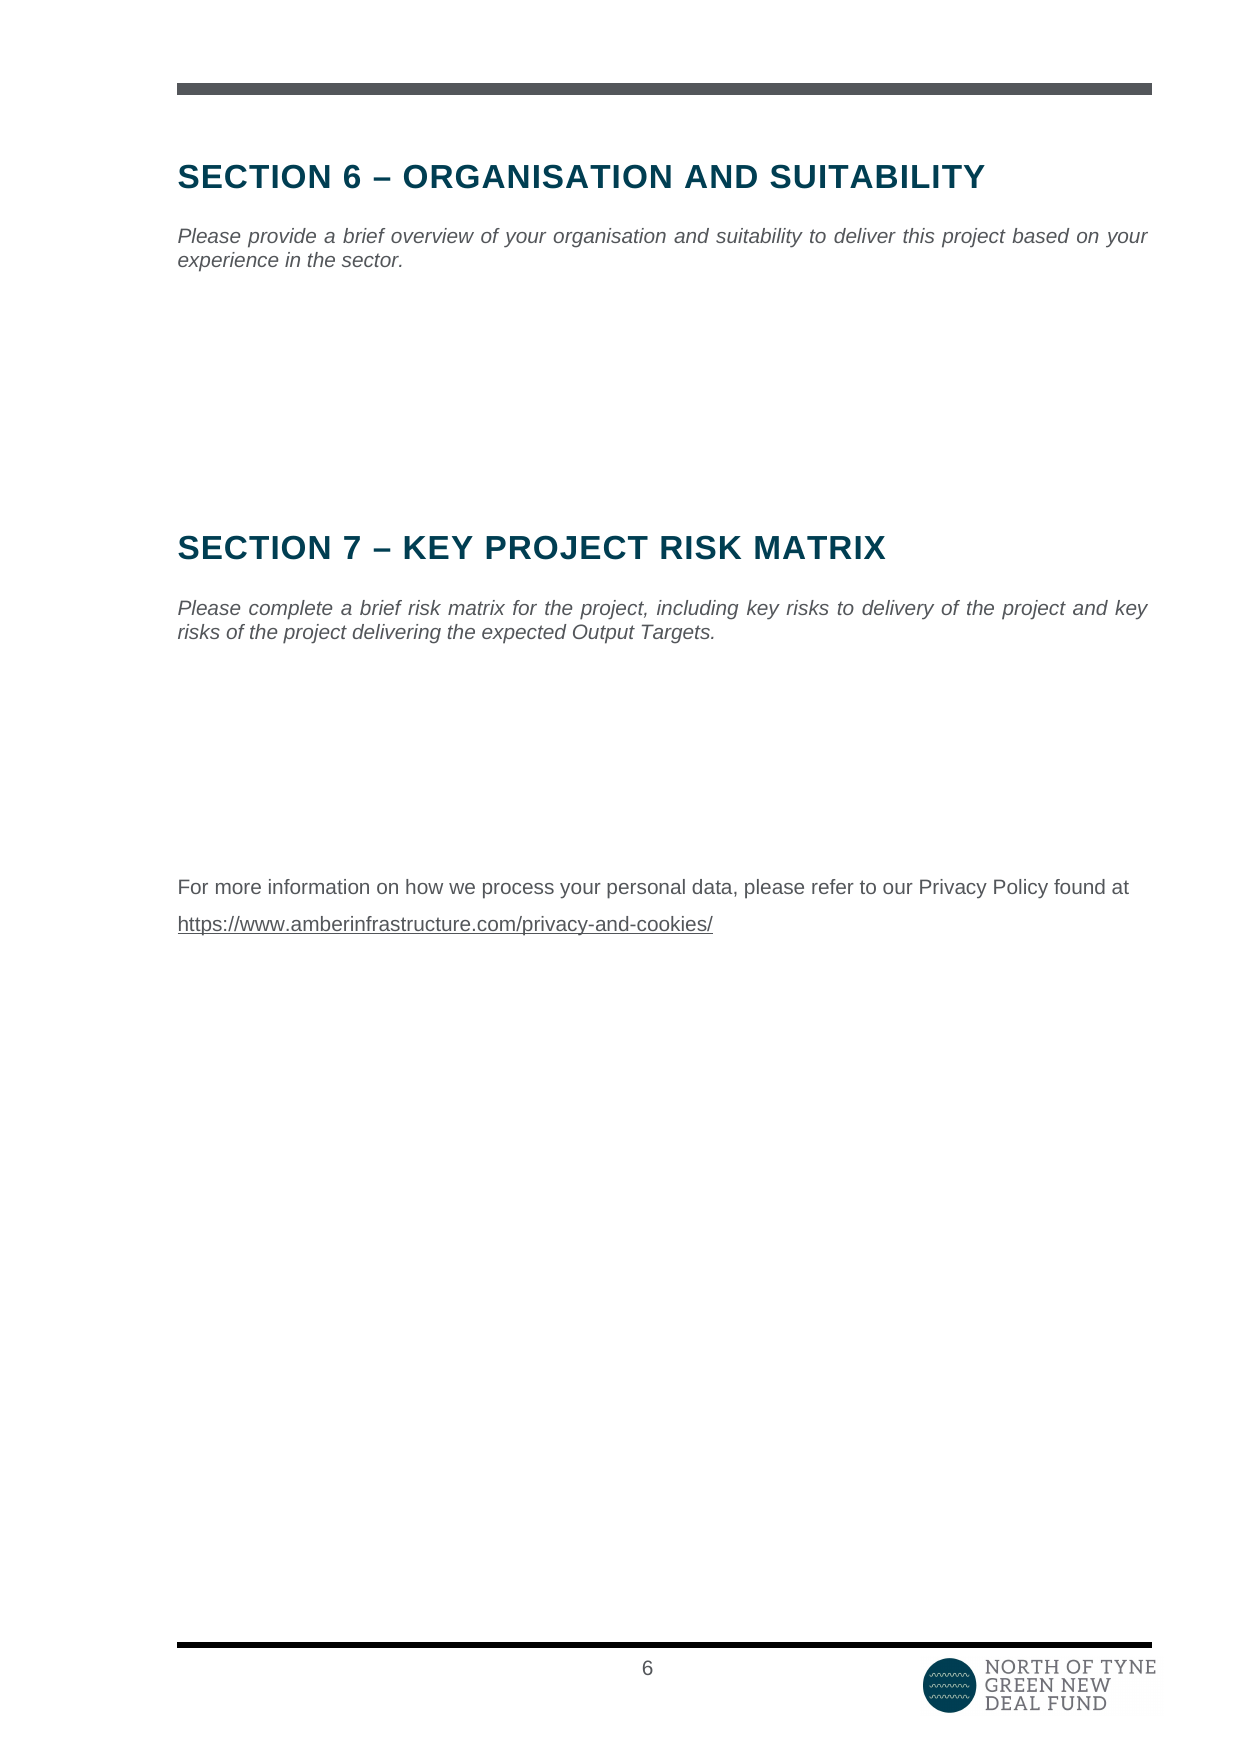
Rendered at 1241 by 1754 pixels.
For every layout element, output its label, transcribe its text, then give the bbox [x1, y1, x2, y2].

subtitle Please provide a brief overview of your organisation and suitability to deliver this project based on your experience in the sector. [177, 224, 1152, 272]
subtitle Please complete a brief risk matrix for the project, including key risks to delivery of the project and key risks of the project delivering the expected Output Targets. [177, 596, 1152, 644]
subtitle Section 7 – Key Project Risk Matrix [177, 528, 1152, 567]
subtitle Section 6 – Organisation and suitability [177, 157, 1152, 195]
text For more information on how we process your personal data, please refer to our Privacy Policy found at [177, 875, 1152, 899]
text https://www.amberinfrastructure.com/privacy-and-cookies/ [177, 912, 1152, 936]
picture [920, 1656, 1165, 1716]
